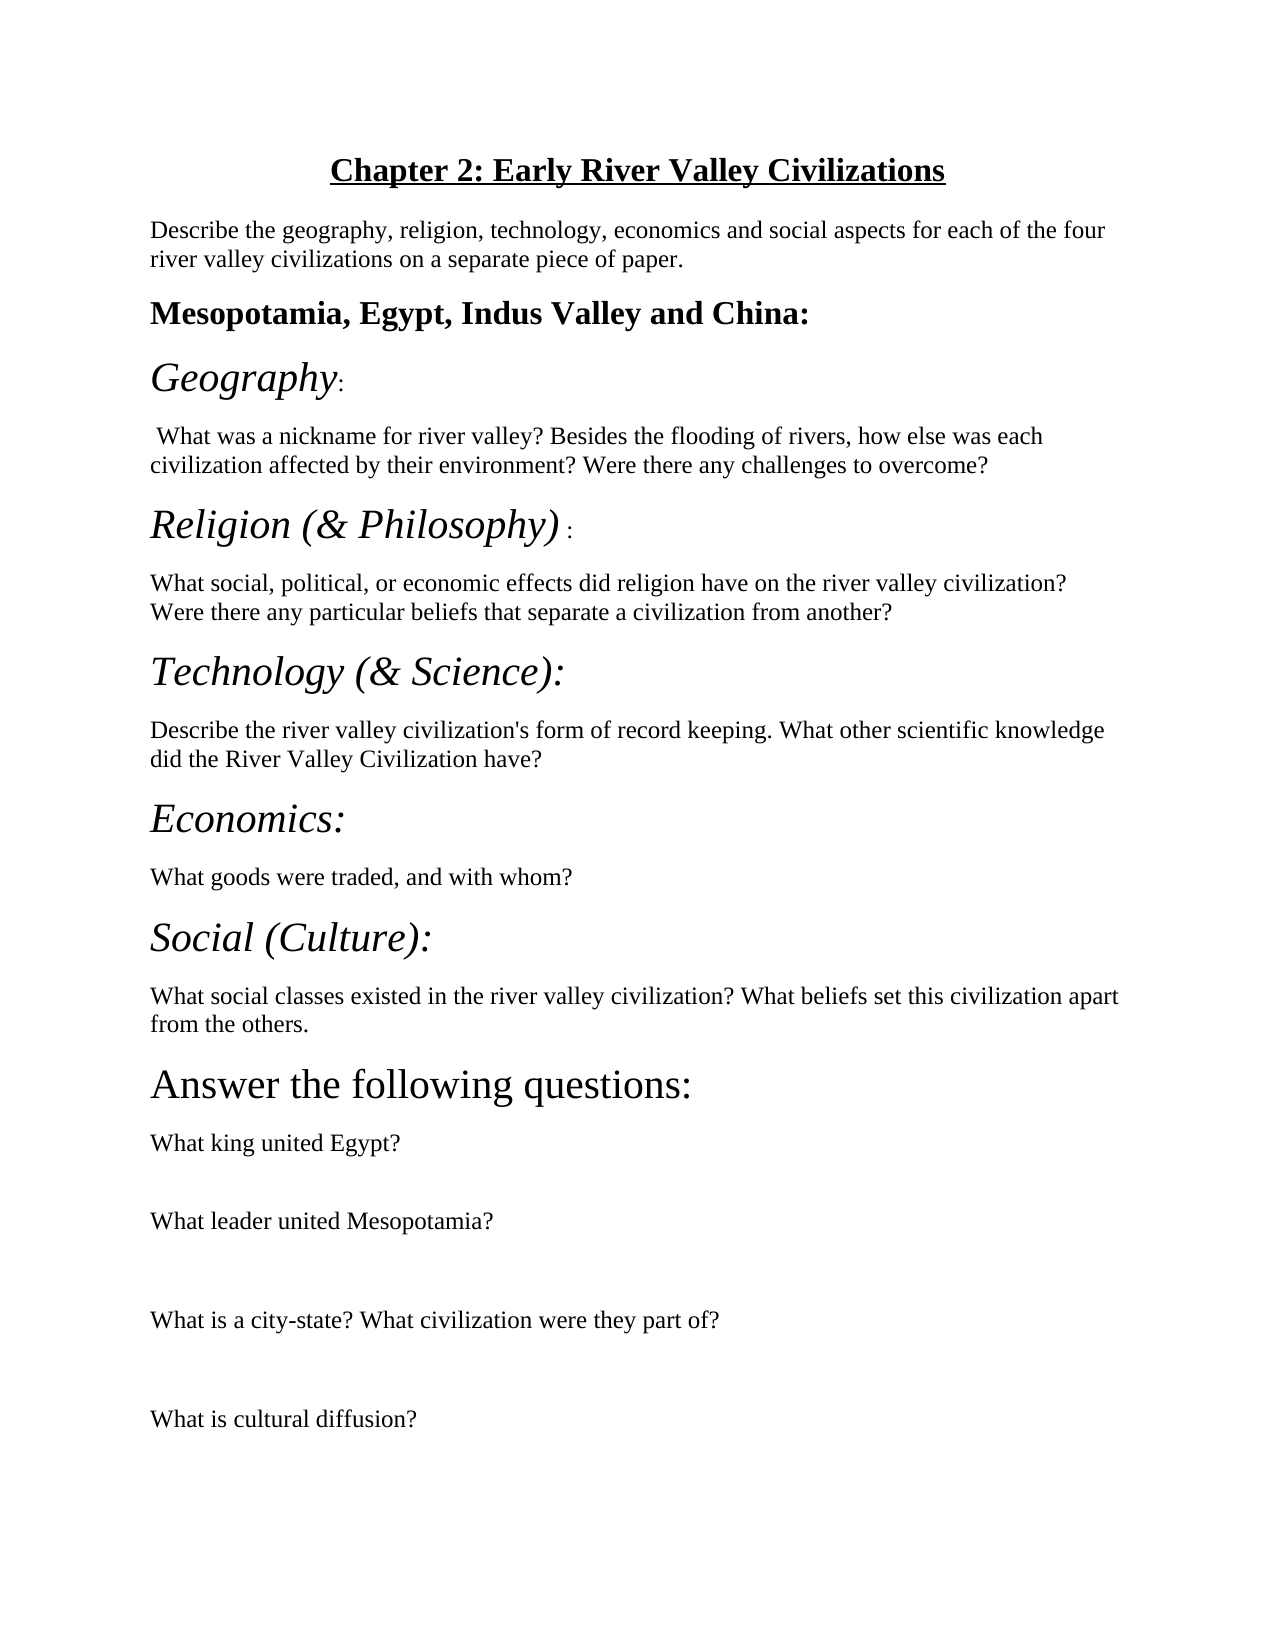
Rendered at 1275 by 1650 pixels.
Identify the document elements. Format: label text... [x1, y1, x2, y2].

text Religion (& Philosophy) : [150, 499, 1125, 547]
text Geography: [150, 352, 1125, 400]
text Describe the geography, religion, technology, economics and social aspects for each of the four river valley civilizations on a separate piece of paper. [150, 215, 1125, 272]
text Answer the following questions: [150, 1059, 1125, 1107]
text What goods were traded, and with whom? [150, 862, 1125, 891]
text Social (Culture): [150, 912, 1125, 960]
text Chapter 2: Early River Valley Civilizations [150, 150, 1125, 188]
text What was a nickname for river valley? Besides the flooding of rivers, how else was each civilization affected by their environment? Were there any challenges to overcome? [150, 421, 1125, 479]
text Technology (& Science): [150, 647, 1125, 694]
text What leader united Mesopotamia? [150, 1206, 1125, 1235]
text What social, political, or economic effects did religion have on the river valley civilization? Were there any particular beliefs that separate a civilization from another? [150, 568, 1125, 626]
text What is a city-state? What civilization were they part of? [150, 1305, 1125, 1334]
text Mesopotamia, Egypt, Indus Valley and China: [150, 293, 1125, 332]
text What is cultural diffusion? [150, 1404, 1125, 1433]
text What social classes existed in the river valley civilization? What beliefs set this civilization apart from the others. [150, 981, 1125, 1038]
text Describe the river valley civilization's form of record keeping. What other scientific knowledge did the River Valley Civilization have? [150, 715, 1125, 773]
text Economics: [150, 794, 1125, 842]
text What king united Egypt? [150, 1128, 1125, 1185]
